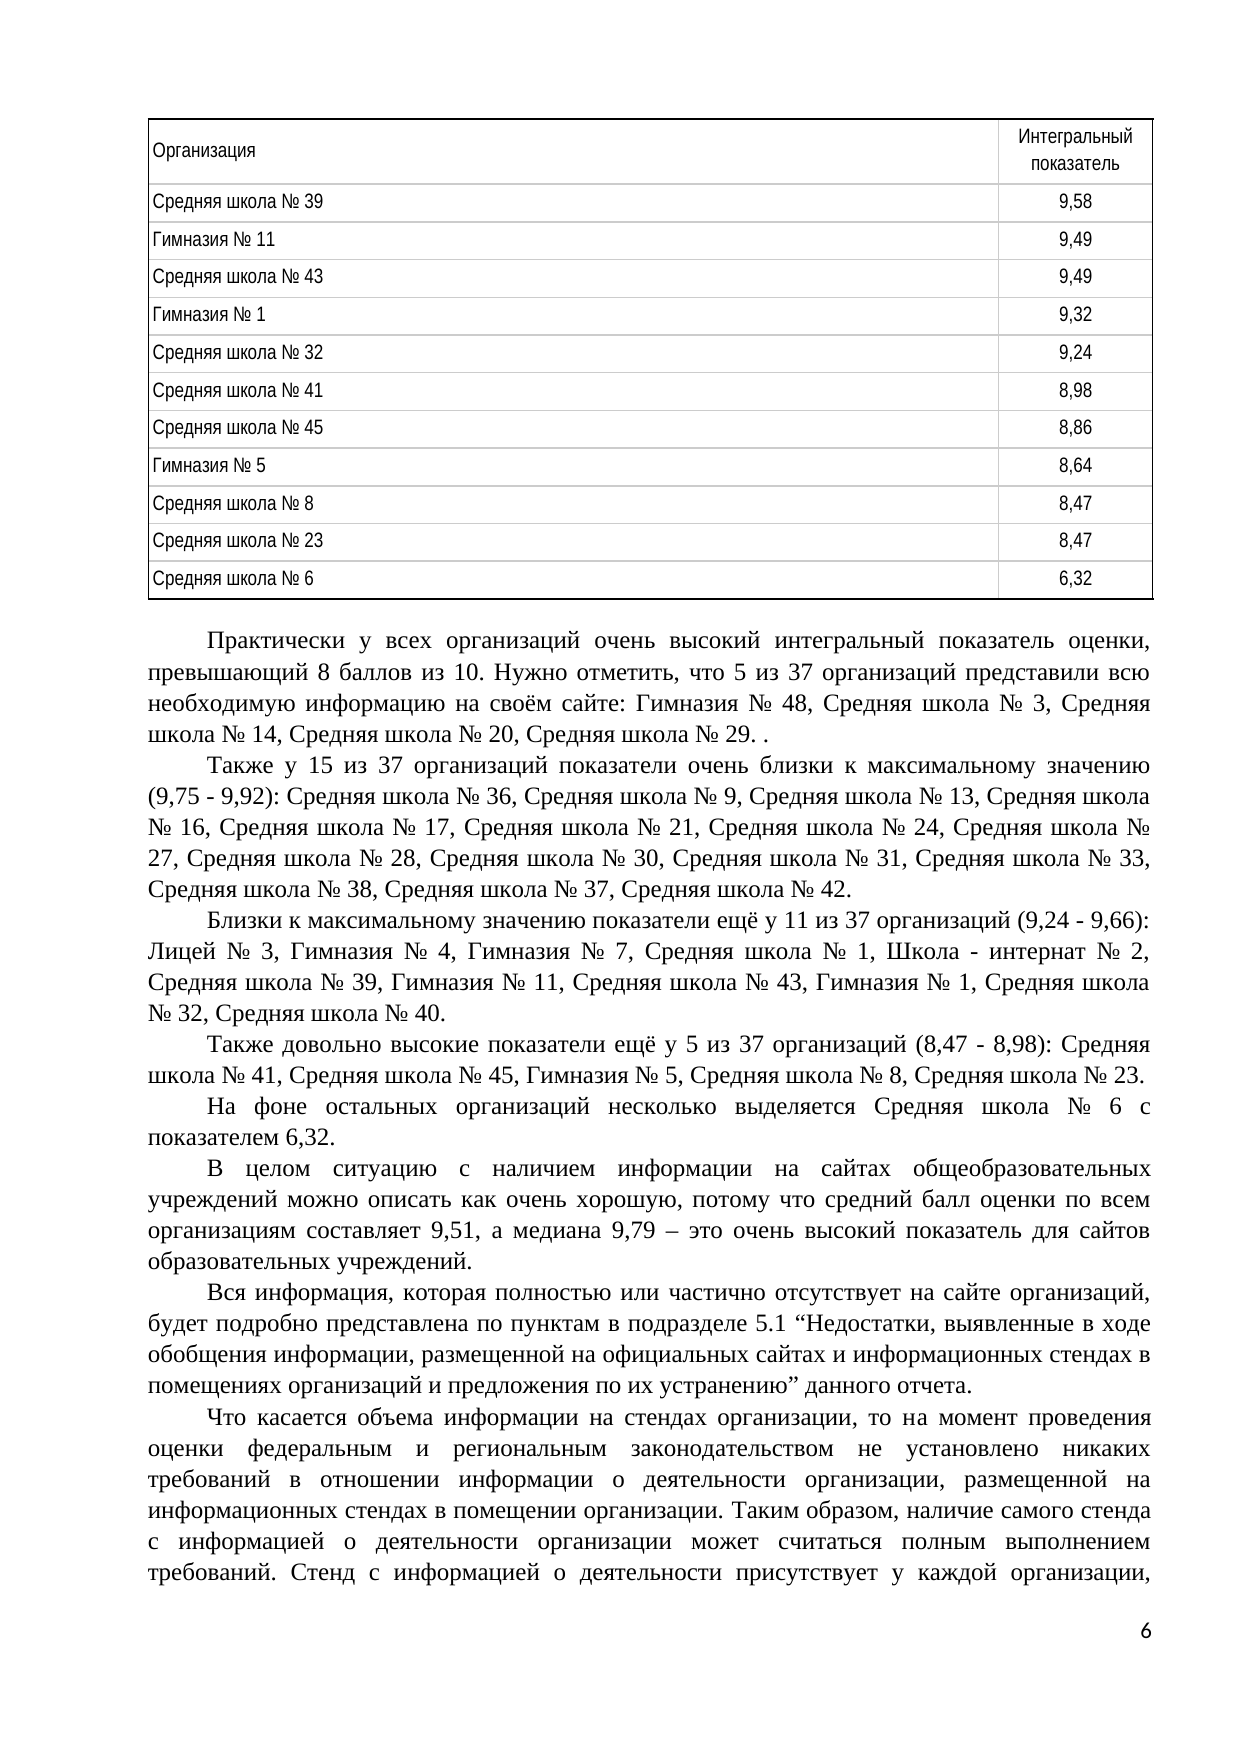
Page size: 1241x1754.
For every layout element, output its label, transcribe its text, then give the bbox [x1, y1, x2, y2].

table_cell Гимназия № 1 [149, 298, 998, 334]
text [148, 1402, 1152, 1586]
table_cell Средняя школа № 8 [149, 487, 998, 523]
text Вся информация, которая полностью или частично отсутствует на сайте организаций, будет подробно представлена по пунктам в подразделе 5.1 “Недостатки, выявленные в ходе обобщения информации, размещенной на официальных сайтах и информационных стендах в помещениях организаций и предложения по их устранению” данного отчета. [148, 1277, 1152, 1399]
text На фоне остальных организаций несколько выделяется Средняя школа № 6 с показателем 6,32. [148, 1091, 1152, 1151]
table_cell 9,32 [999, 298, 1152, 334]
table_cell 9,49 [999, 223, 1152, 259]
table_cell 8,47 [999, 487, 1152, 523]
table_cell Гимназия № 5 [149, 449, 998, 485]
table_cell Средняя школа № 41 [149, 373, 998, 409]
table_cell Средняя школа № 23 [149, 524, 998, 560]
text Практически у всех организаций очень высокий интегральный показатель оценки, превышающий 8 баллов из 10. Нужно отметить, что 5 из 37 организаций представили всю необходимую информацию на своём сайте: Гимназия № 48, Средняя школа № 3, Средняя школа № 14, Средняя школа № 20, Средняя школа № 29. . [148, 626, 1152, 747]
table_cell 8,86 [999, 411, 1152, 447]
table_cell Средняя школа № 6 [149, 562, 998, 598]
table_cell 8,47 [999, 524, 1152, 560]
table_cell 9,58 [999, 185, 1152, 221]
table_cell Средняя школа № 32 [149, 336, 998, 372]
table_cell Средняя школа № 39 [149, 185, 998, 221]
text Также довольно высокие показатели ещё у 5 из 37 организаций (8,47 - 8,98): Средняя школа № 41, Средняя школа № 45, Гимназия № 5, Средняя школа № 8, Средняя школа № 23. [148, 1029, 1152, 1089]
text Также у 15 из 37 организаций показатели очень близки к максимальному значению (9,75 - 9,92): Средняя школа № 36, Средняя школа № 9, Средняя школа № 13, Средняя школа № 16, Средняя школа № 17, Средняя школа № 21, Средняя школа № 24, Средняя школа № 27, Средняя школа № 28, Средняя школа № 30, Средняя школа № 31, Средняя школа № 33, Средняя школа № 38, Средняя школа № 37, Средняя школа № 42. [148, 750, 1152, 903]
table_cell Средняя школа № 43 [149, 260, 998, 296]
table_cell 9,49 [999, 260, 1152, 296]
table_cell 6,32 [999, 562, 1152, 598]
text Близки к максимальному значению показатели ещё у 11 из 37 организаций (9,24 - 9,66): Лицей № 3, Гимназия № 4, Гимназия № 7, Средняя школа № 1, Школа - интернат № 2, Средняя школа № 39, Гимназия № 11, Средняя школа № 43, Гимназия № 1, Средняя школа № 32, Средняя школа № 40. [148, 905, 1152, 1027]
table_cell Гимназия № 11 [149, 223, 998, 259]
table_cell Средняя школа № 45 [149, 411, 998, 447]
table_cell 8,98 [999, 373, 1152, 409]
table_header Организация [149, 120, 998, 183]
table_header Интегральный показатель [999, 120, 1152, 183]
table_cell 9,24 [999, 336, 1152, 372]
text В целом ситуацию с наличием информации на сайтах общеобразовательных учреждений можно описать как очень хорошую, потому что средний балл оценки по всем организациям составляет 9,51, а медиана 9,79 – это очень высокий показатель для сайтов образовательных учреждений. [148, 1153, 1152, 1275]
table_cell 8,64 [999, 449, 1152, 485]
